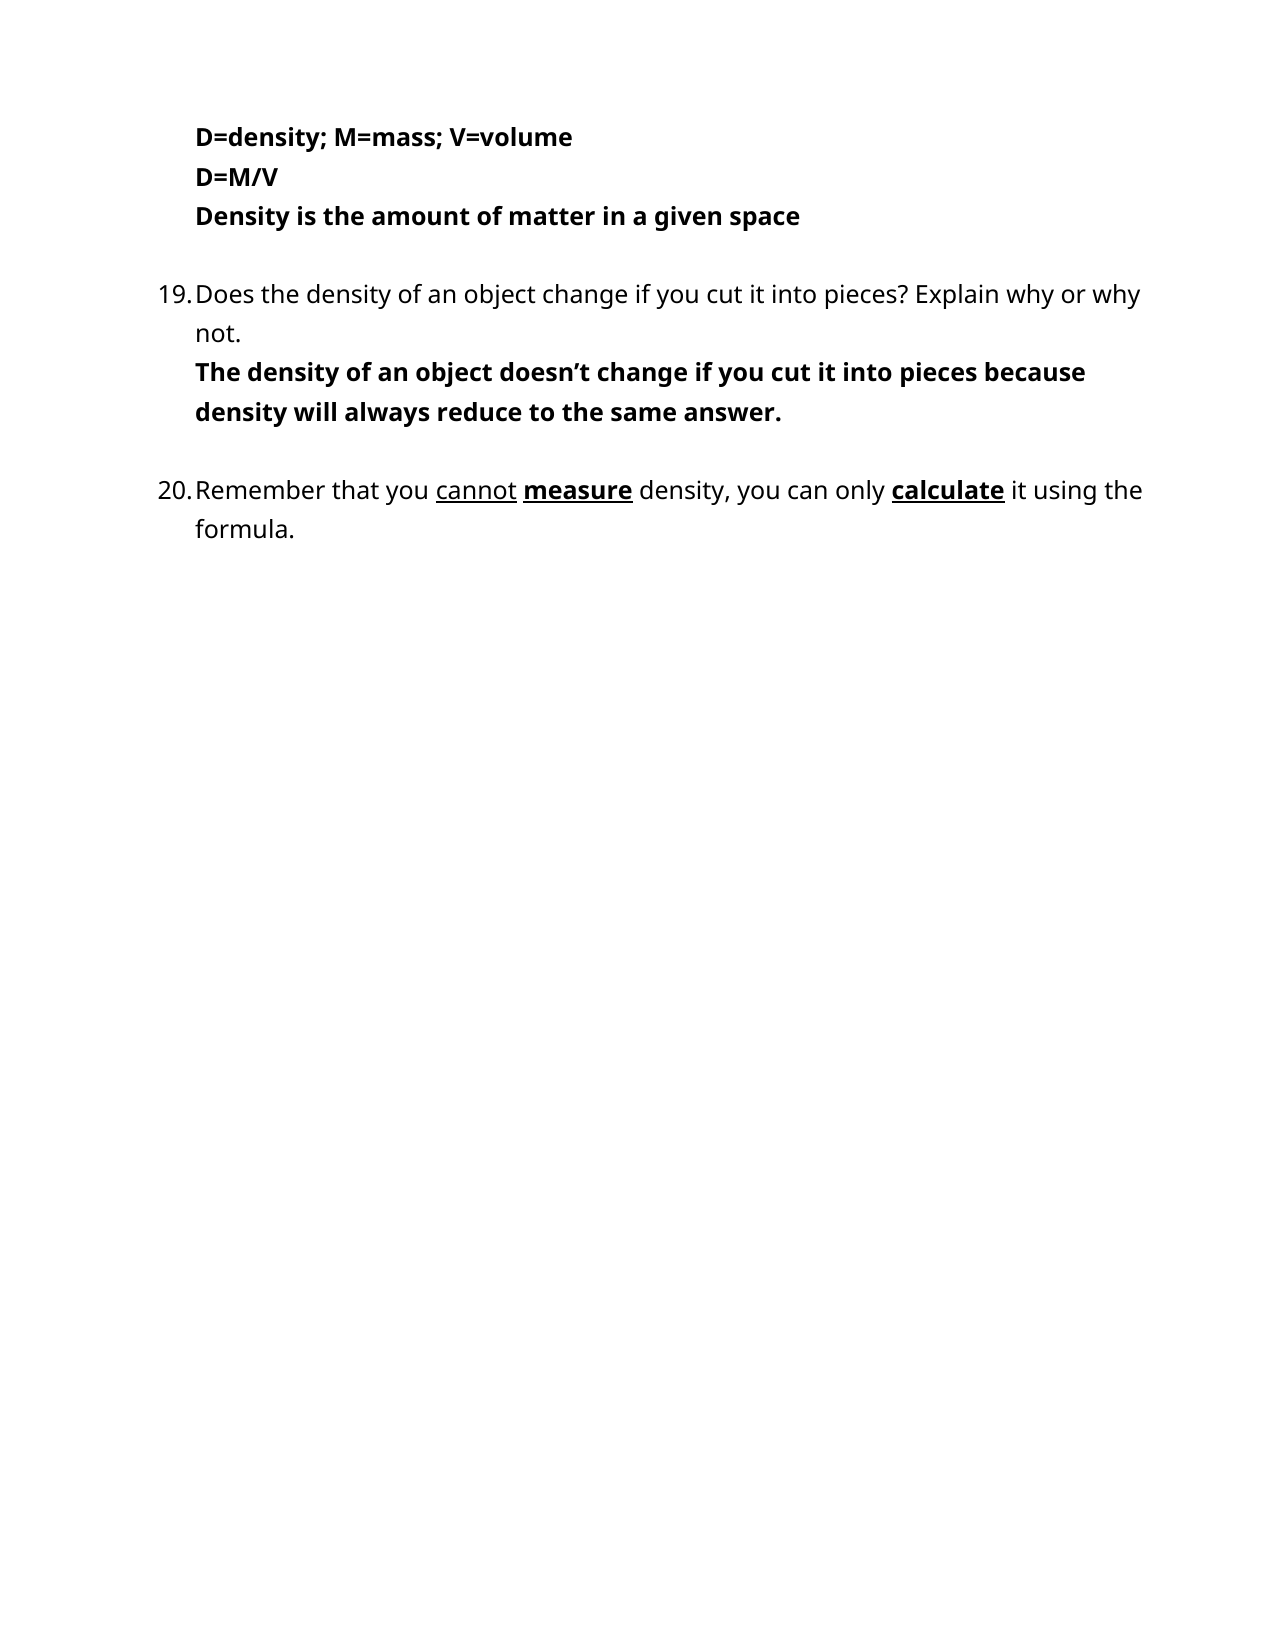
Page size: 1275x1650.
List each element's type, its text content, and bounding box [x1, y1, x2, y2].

list The density of an object doesn’t change if you cut it into pieces because density will always reduce to the same answer. [195, 355, 1155, 428]
list Does the density of an object change if you cut it into pieces? Explain why or why not. [157, 277, 1155, 350]
list Density is the amount of matter in a given space [195, 198, 1155, 232]
list D=density; M=mass; V=volume [195, 120, 1155, 154]
list Remember that you cannot measure density, you can only calculate it using the formula. [157, 472, 1155, 546]
list D=M/V [195, 159, 1155, 193]
